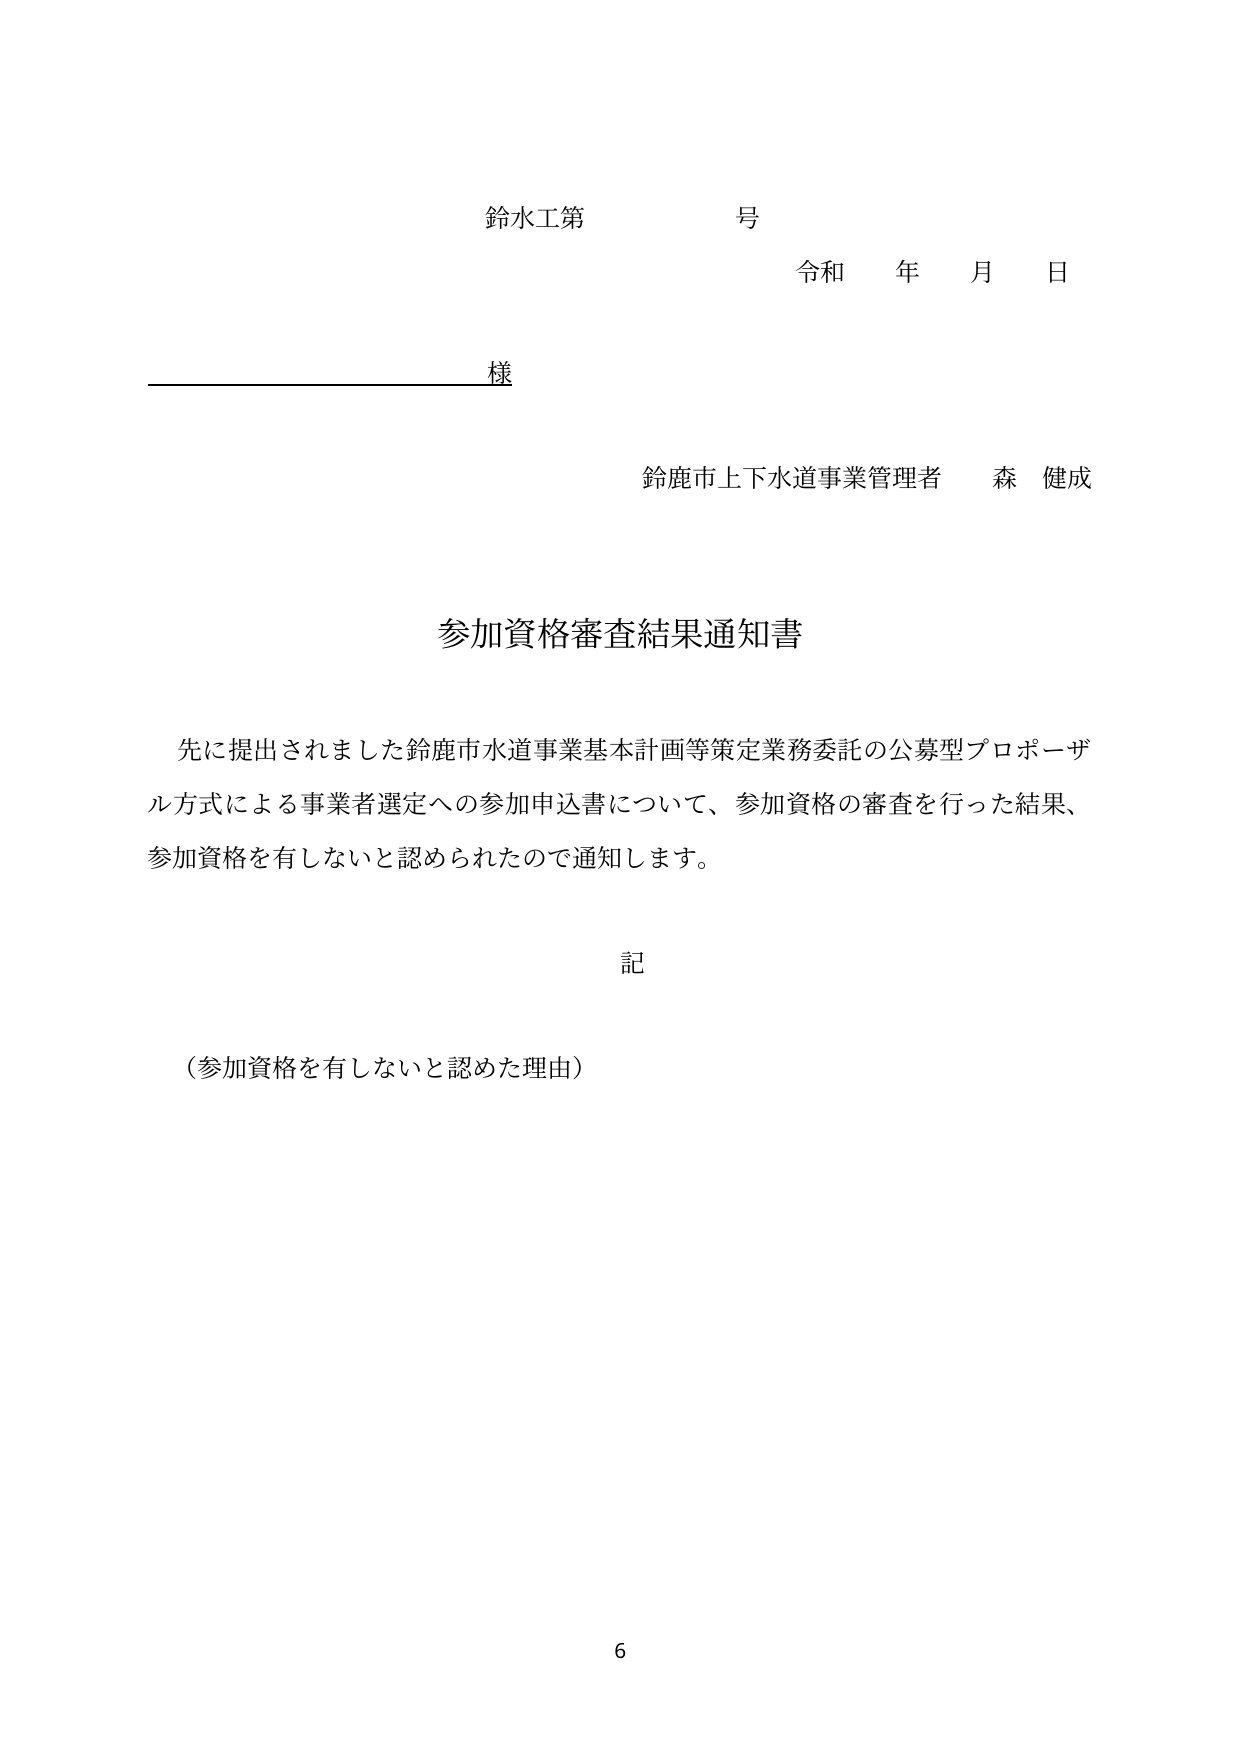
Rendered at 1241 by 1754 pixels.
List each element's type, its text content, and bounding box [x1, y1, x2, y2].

text 参加資格審査結果通知書 [148, 608, 1092, 656]
text 鈴鹿市上下水道事業管理者 森 健成 [148, 458, 1092, 494]
text 様 [148, 353, 1071, 389]
text 令和 年 月 日 [148, 253, 1071, 289]
text （参加資格を有しないと認めた理由） [148, 1048, 1092, 1084]
text 記 [148, 943, 1092, 979]
text 鈴水工第 号 [148, 199, 1092, 235]
text 先に提出されました鈴鹿市水道事業基本計画等策定業務委託の公募型プロポーザル方式による事業者選定への参加申込書について、参加資格の審査を行った結果、参加資格を有しないと認められたので通知します。 [148, 731, 1092, 874]
